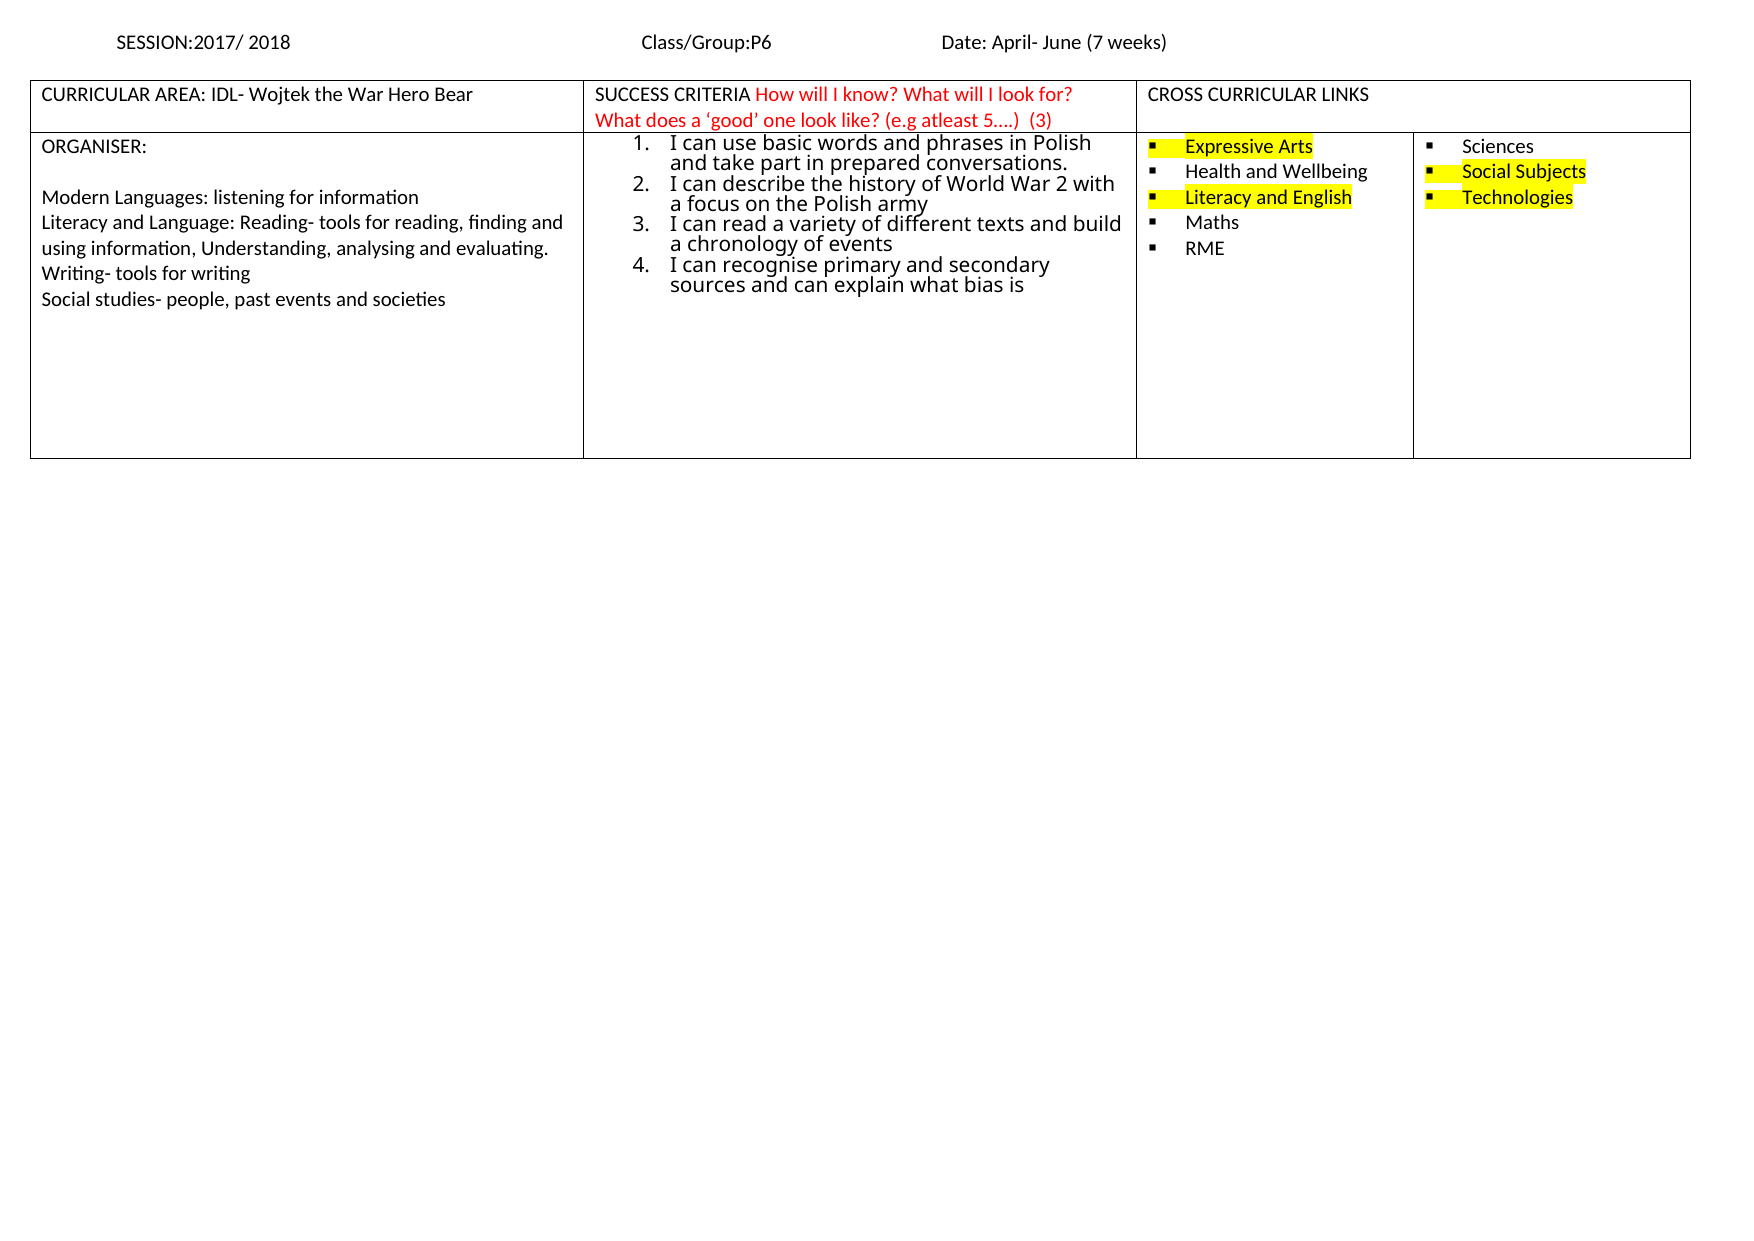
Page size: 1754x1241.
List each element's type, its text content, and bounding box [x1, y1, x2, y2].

text SESSION:2017/ 2018 Class/Group:P6 Date: April- June (7 weeks) [41, 29, 1679, 55]
table_cell I can use basic words and phrases in Polish and take part in prepared conversations. I can describe the history of World War 2 with a focus on the Polish army I can read a variety of different texts and build a chronology of events I can recognise primary and secondary sources and can explain what bias is I can share my learning with others (adults and peers) [584, 133, 1136, 458]
table_header CURRICULAR AREA: IDL- Wojtek the War Hero Bear [31, 81, 583, 132]
table_header SUCCESS CRITERIA How will I know? What will I look for? What does a ‘good’ one look like? (e.g atleast 5….) (3) [584, 81, 1136, 132]
table_header CROSS CURRICULAR LINKS [1137, 81, 1690, 132]
table_cell ORGANISER: Modern Languages: listening for information Literacy and Language: Reading- tools for reading, finding and using information, Understanding, analysing and evaluating. Writing- tools for writing Social studies- people, past events and societies [31, 133, 583, 458]
table_cell Expressive Arts Health and Wellbeing Literacy and English Maths RME [1137, 133, 1413, 458]
table_cell Sciences Social Subjects Technologies [1414, 133, 1690, 458]
